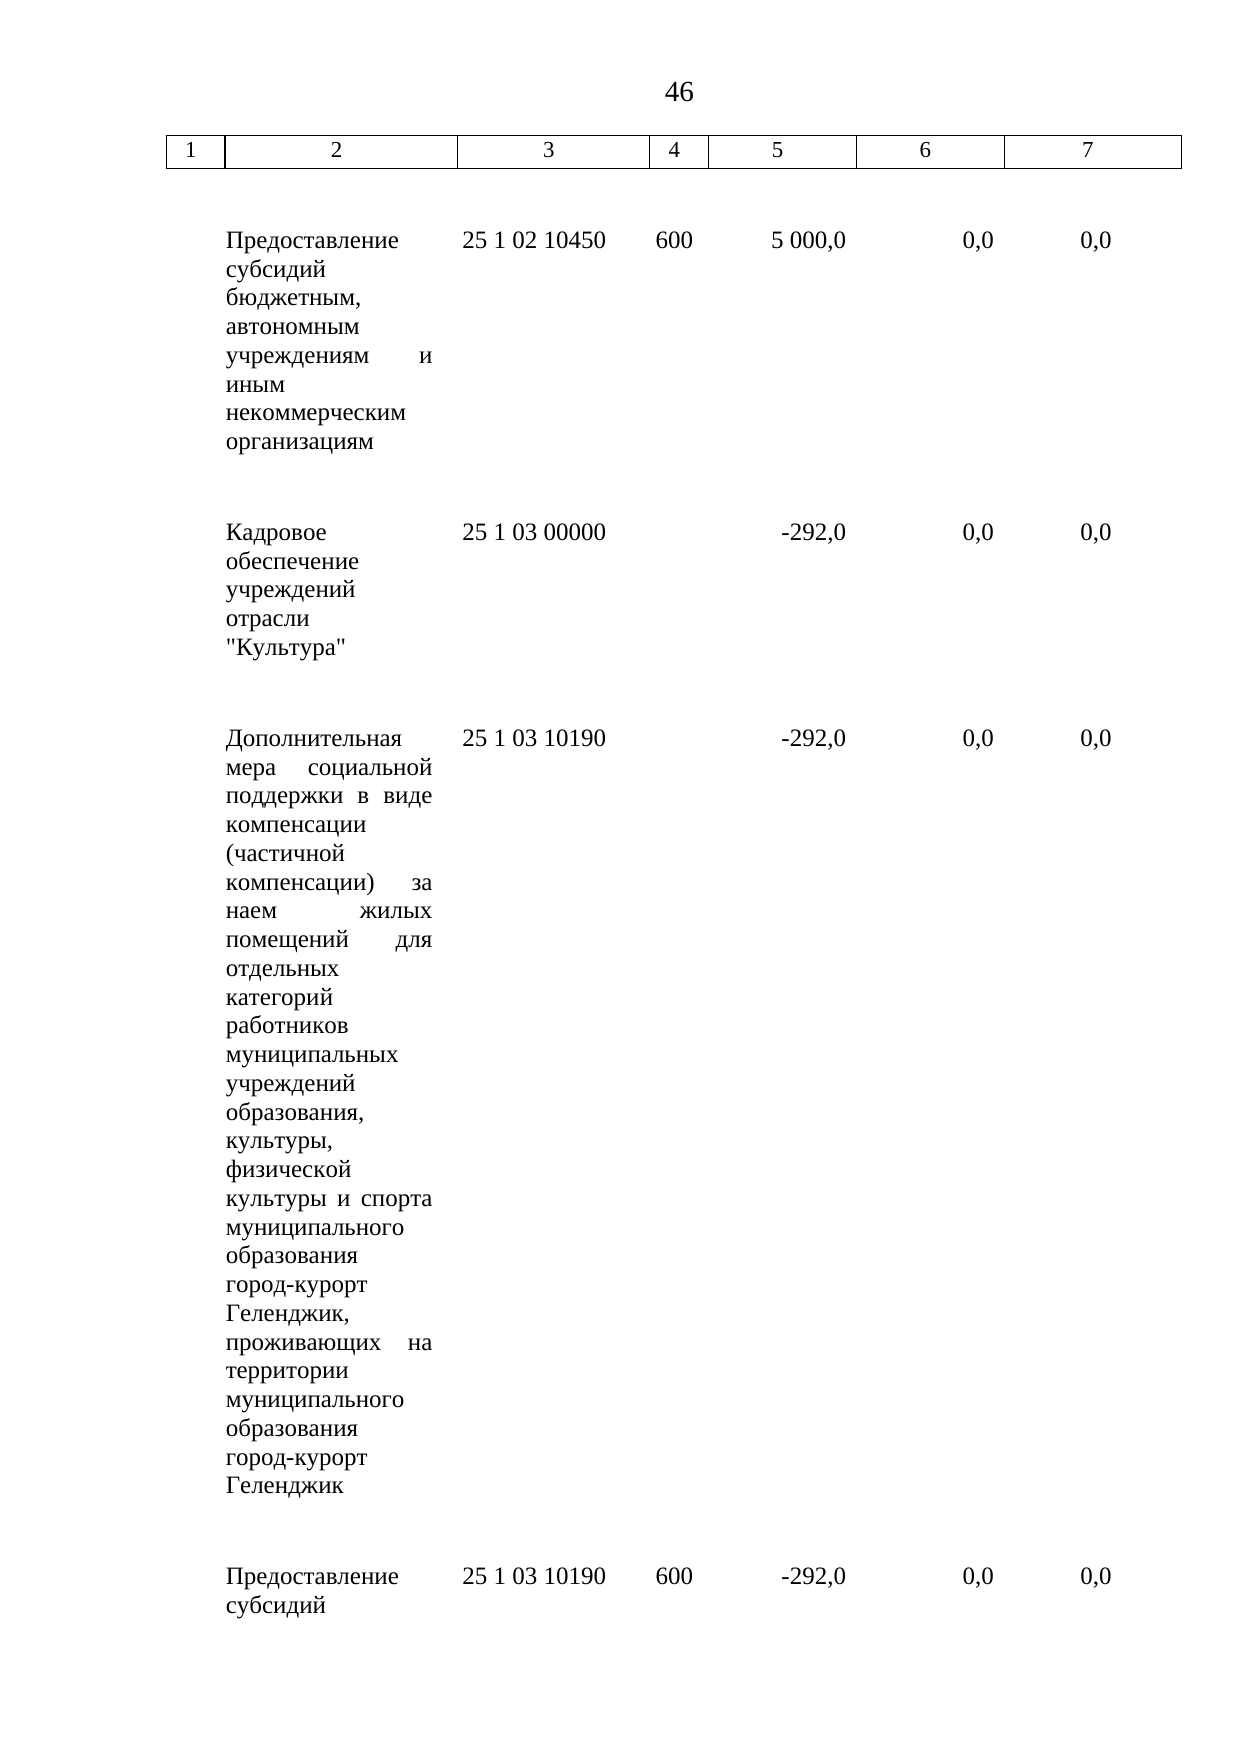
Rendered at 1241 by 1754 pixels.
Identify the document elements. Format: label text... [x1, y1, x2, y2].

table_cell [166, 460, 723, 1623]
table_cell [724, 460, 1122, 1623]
table_header 6 [857, 136, 1004, 167]
table_header 2 [226, 136, 457, 167]
table_header 5 [709, 136, 856, 167]
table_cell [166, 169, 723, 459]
table_header 7 [1005, 136, 1181, 167]
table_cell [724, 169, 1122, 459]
table_header 3 [458, 136, 649, 167]
table_header 1 [167, 136, 224, 167]
table_header 4 [650, 136, 708, 167]
